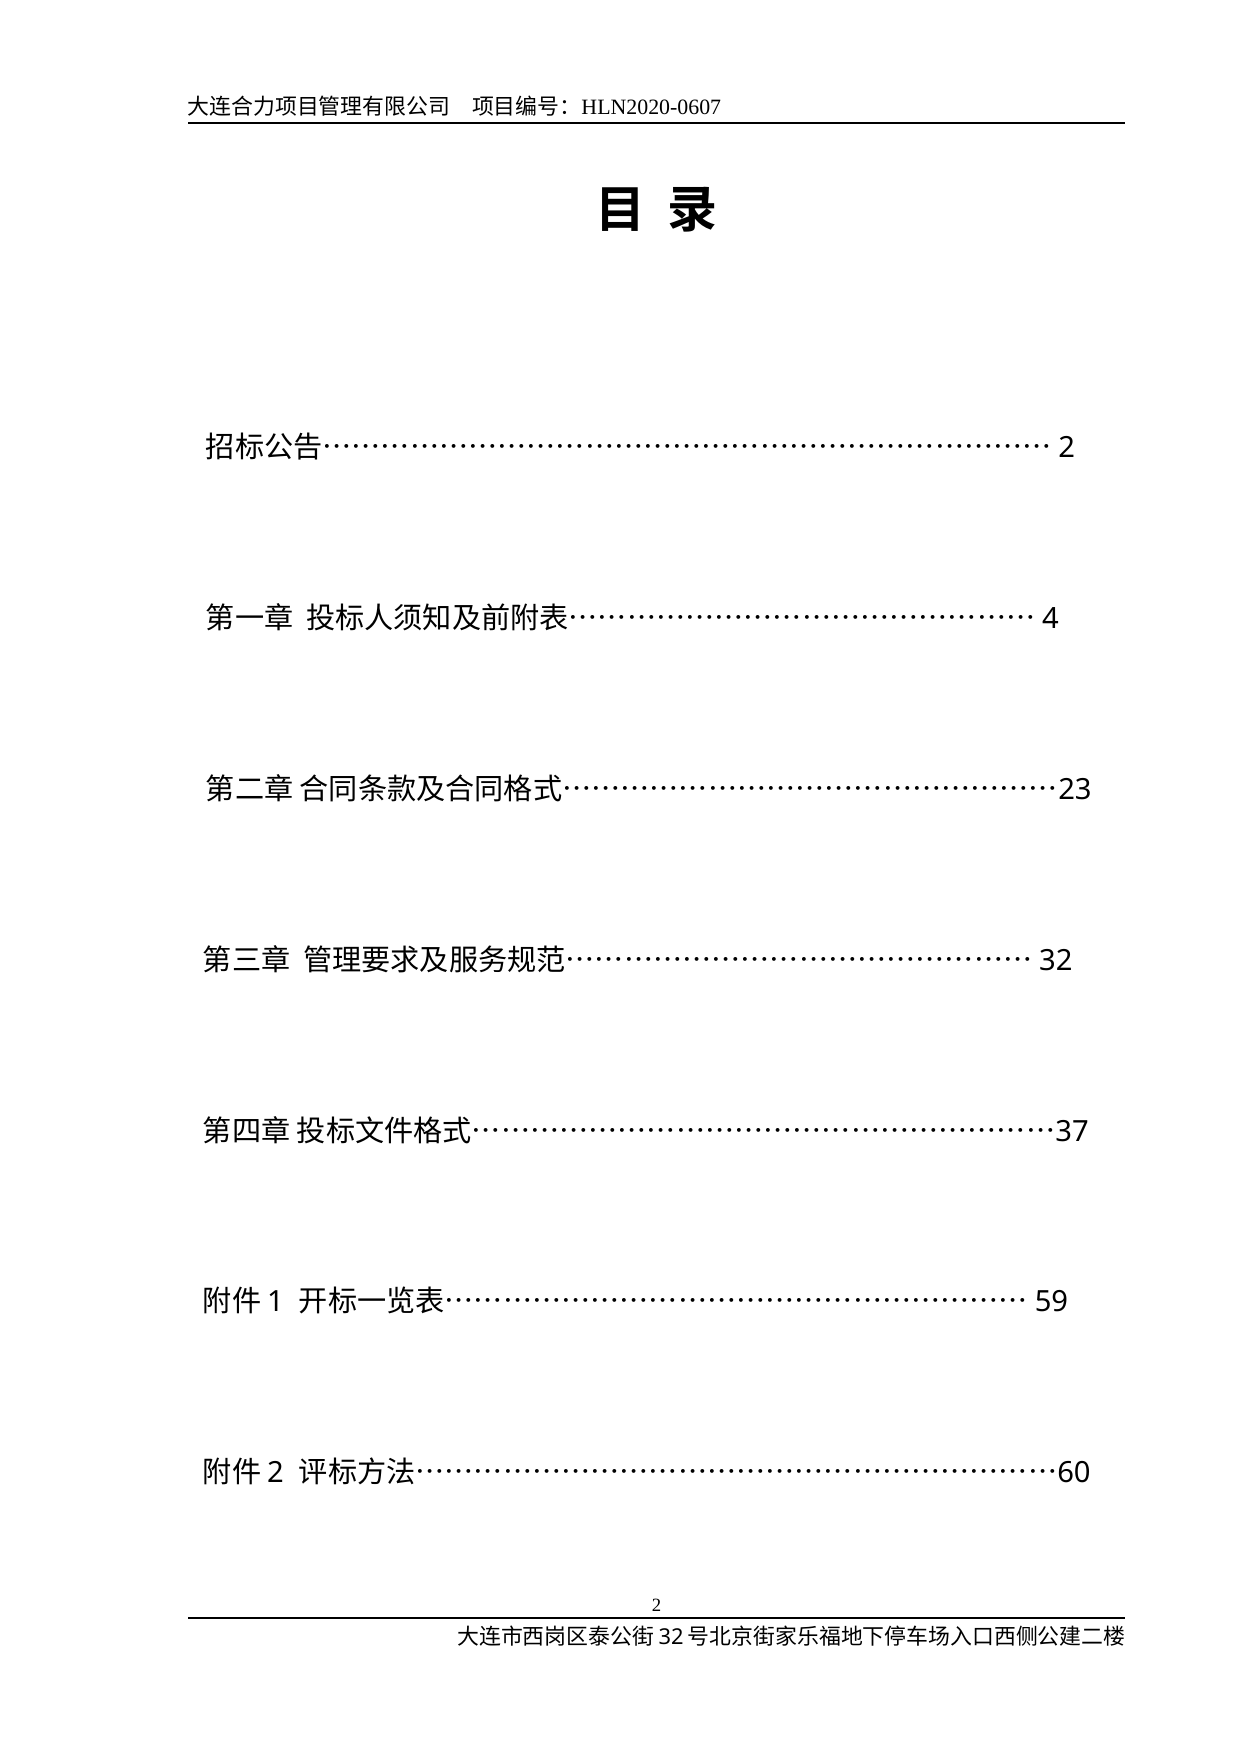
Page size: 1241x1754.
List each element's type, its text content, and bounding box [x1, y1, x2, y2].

text 招标公告………………………………………………………………… 2 [187, 412, 1125, 477]
text 目 录 [187, 157, 1125, 254]
text 第四章 投标文件格式……………………………………………………37 [187, 1096, 1125, 1161]
text 第一章 投标人须知及前附表………………………………………… 4 [187, 583, 1125, 648]
text 附件2 评标方法…………………………………………………………60 [187, 1438, 1125, 1503]
text 第二章 合同条款及合同格式……………………………………………23 [187, 754, 1125, 819]
text 附件1 开标一览表…………………………………………………… 59 [187, 1267, 1125, 1332]
text 第三章 管理要求及服务规范………………………………………… 32 [187, 925, 1125, 990]
